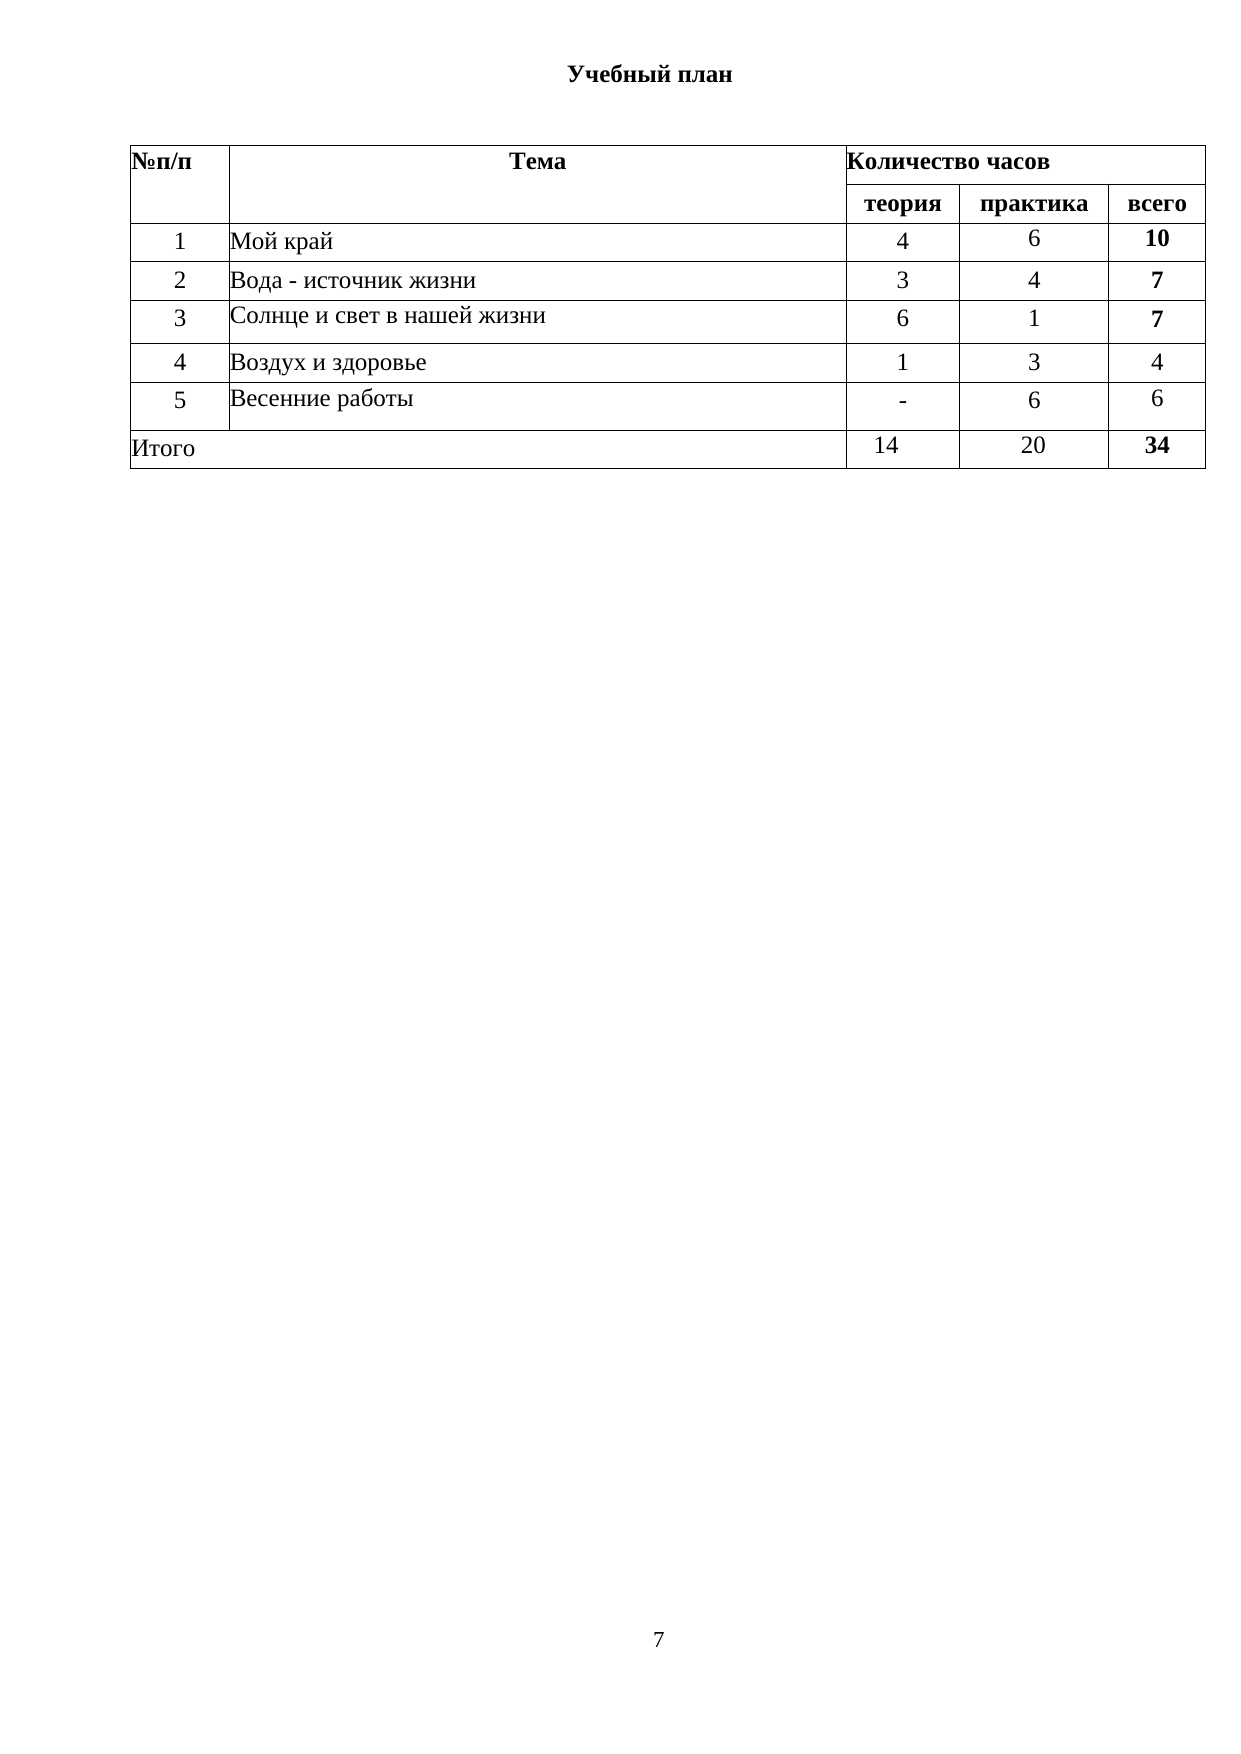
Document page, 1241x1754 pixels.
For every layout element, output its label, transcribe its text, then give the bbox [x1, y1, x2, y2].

table_cell 1 [847, 344, 959, 382]
table_header Тема [230, 146, 846, 222]
table_cell 1 [131, 224, 229, 261]
table_cell 4 [960, 262, 1108, 299]
table_cell 2 [131, 262, 229, 299]
table_cell 34 [1109, 431, 1205, 468]
table_cell 6 [1109, 383, 1205, 429]
table_cell Мой край [230, 224, 846, 261]
table_cell 20 [960, 431, 1108, 468]
table_cell 7 [1109, 301, 1205, 343]
table_cell 3 [960, 344, 1108, 382]
table_cell 4 [1109, 344, 1205, 382]
table_cell 10 [1109, 224, 1205, 261]
text Учебный план [118, 59, 1181, 88]
table_cell практика [960, 185, 1108, 222]
table_cell 7 [1109, 262, 1205, 299]
table_cell теория [847, 185, 959, 222]
table_cell Итого [131, 431, 846, 468]
table_header №п/п [131, 146, 229, 222]
table_cell 6 [847, 301, 959, 343]
table_cell - [847, 383, 959, 429]
table_cell 5 [131, 383, 229, 429]
table_cell 4 [131, 344, 229, 382]
table_cell 6 [960, 224, 1108, 261]
table_cell Весенние работы [230, 383, 846, 429]
table_cell 4 [847, 224, 959, 261]
table_cell 6 [960, 383, 1108, 429]
table_header Количество часов [847, 146, 1205, 184]
table_cell 3 [847, 262, 959, 299]
table_cell 3 [131, 301, 229, 343]
table_cell Солнце и свет в нашей жизни [230, 301, 846, 343]
table_cell Воздух и здоровье [230, 344, 846, 382]
table_cell всего [1109, 185, 1205, 222]
table_cell 14 [847, 431, 959, 468]
table_cell 1 [960, 301, 1108, 343]
table_cell Вода - источник жизни [230, 262, 846, 299]
